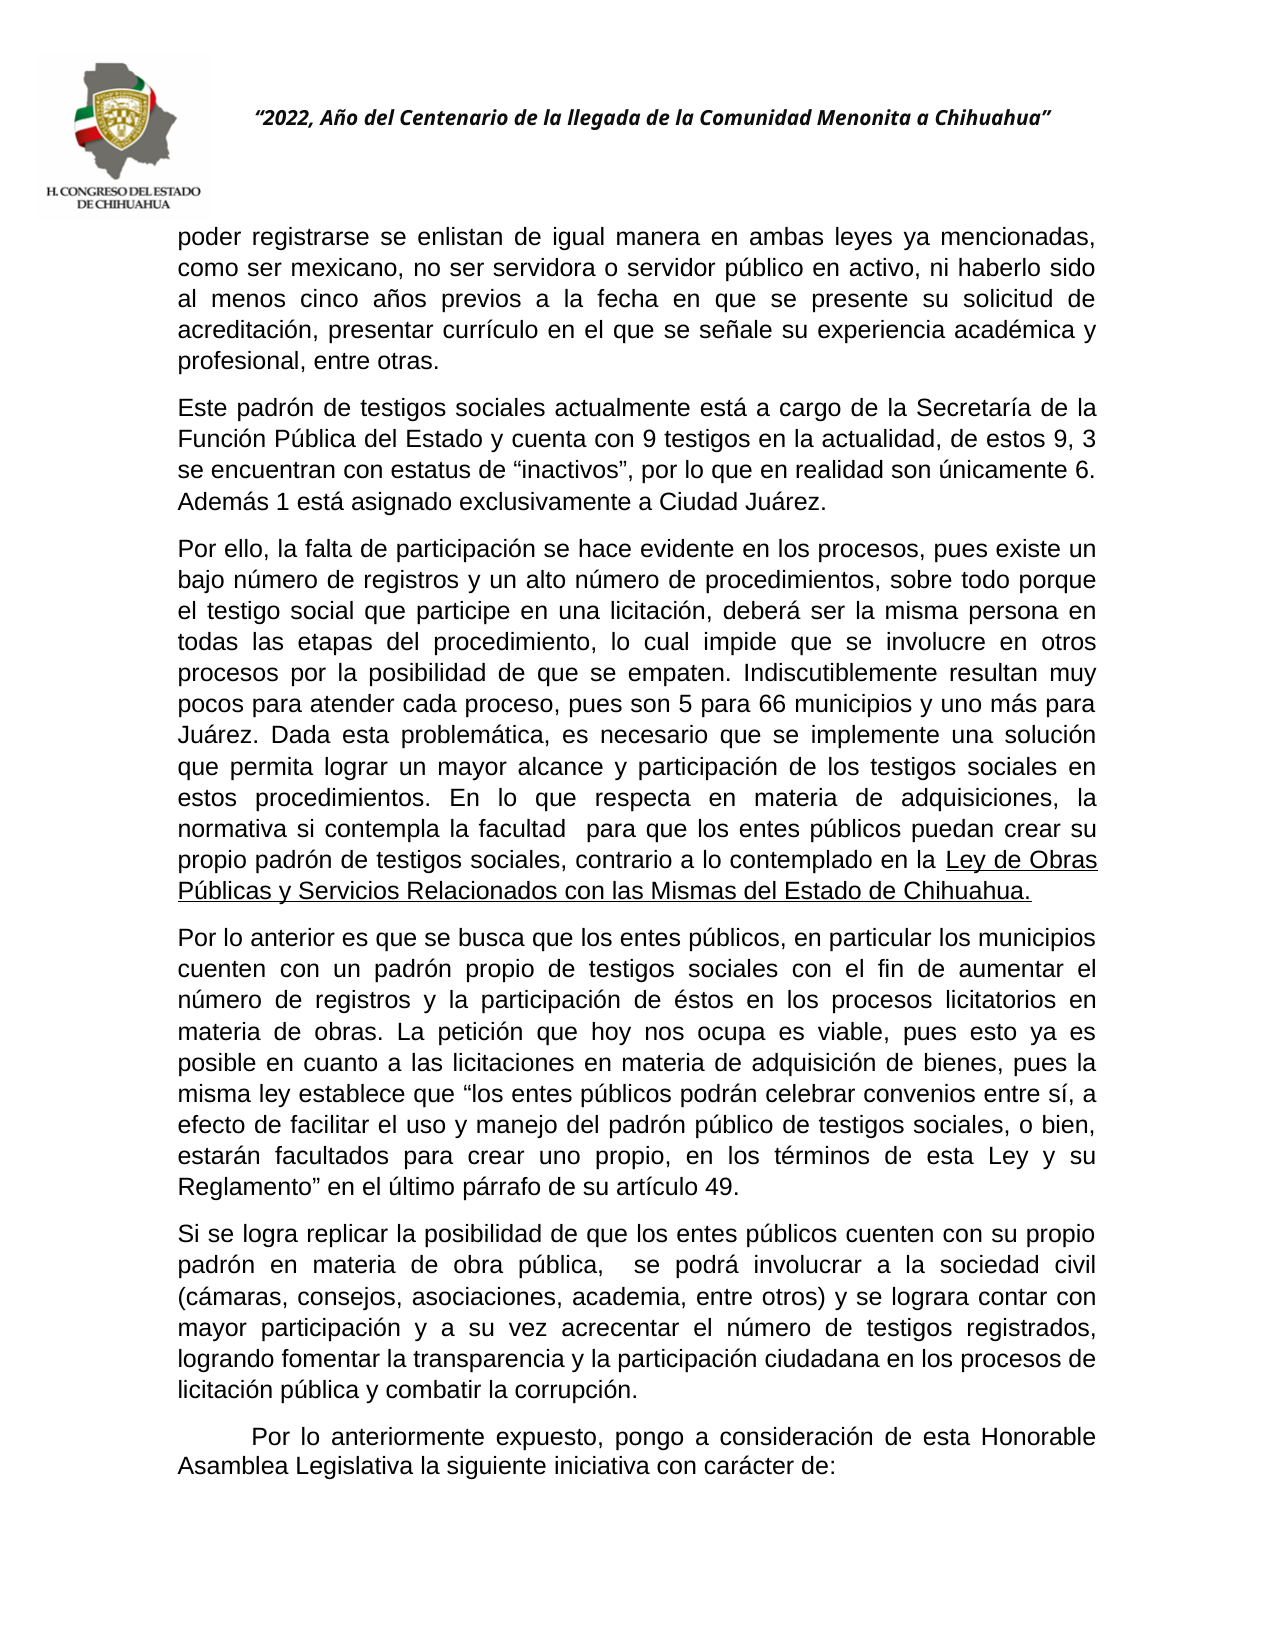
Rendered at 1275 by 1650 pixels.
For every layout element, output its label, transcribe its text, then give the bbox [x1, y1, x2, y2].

picture [36, 53, 211, 221]
text Por lo anteriormente expuesto, pongo a consideración de esta Honorable Asamblea Legislativa la siguiente iniciativa con carácter de: [177, 1422, 1098, 1480]
text Si se logra replicar la posibilidad de que los entes públicos cuenten con su propio padrón en materia de obra pública, se podrá involucrar a la sociedad civil (cámaras, consejos, asociaciones, academia, entre otros) y se lograra contar con mayor participación y a su vez acrecentar el número de testigos registrados, logrando fomentar la transparencia y la participación ciudadana en los procesos de licitación pública y combatir la corrupción. [177, 1219, 1098, 1403]
text Por lo anterior es que se busca que los entes públicos, en particular los municipios cuenten con un padrón propio de testigos sociales con el fin de aumentar el número de registros y la participación de éstos en los procesos licitatorios en materia de obras. La petición que hoy nos ocupa es viable, pues esto ya es posible en cuanto a las licitaciones en materia de adquisición de bienes, pues la misma ley establece que “los entes públicos podrán celebrar convenios entre sí, a efecto de facilitar el uso y manejo del padrón público de testigos sociales, o bien, estarán facultados para crear uno propio, en los términos de esta Ley y su Reglamento” en el último párrafo de su artículo 49. [177, 923, 1098, 1201]
text Por ello, la falta de participación se hace evidente en los procesos, pues existe un bajo número de registros y un alto número de procedimientos, sobre todo porque el testigo social que participe en una licitación, deberá ser la misma persona en todas las etapas del procedimiento, lo cual impide que se involucre en otros procesos por la posibilidad de que se empaten. Indiscutiblemente resultan muy pocos para atender cada proceso, pues son 5 para 66 municipios y uno más para Juárez. Dada esta problemática, es necesario que se implemente una solución que permita lograr un mayor alcance y participación de los testigos sociales en estos procedimientos. En lo que respecta en materia de adquisiciones, la normativa si contempla la facultad para que los entes públicos puedan crear su propio padrón de testigos sociales, contrario a lo contemplado en la Ley de Obras Públicas y Servicios Relacionados con las Mismas del Estado de Chihuahua. [177, 534, 1098, 904]
text Este padrón de testigos sociales actualmente está a cargo de la Secretaría de la Función Pública del Estado y cuenta con 9 testigos en la actualidad, de estos 9, 3 se encuentran con estatus de “inactivos”, por lo que en realidad son únicamente 6. Además 1 está asignado exclusivamente a Ciudad Juárez. [177, 393, 1098, 515]
